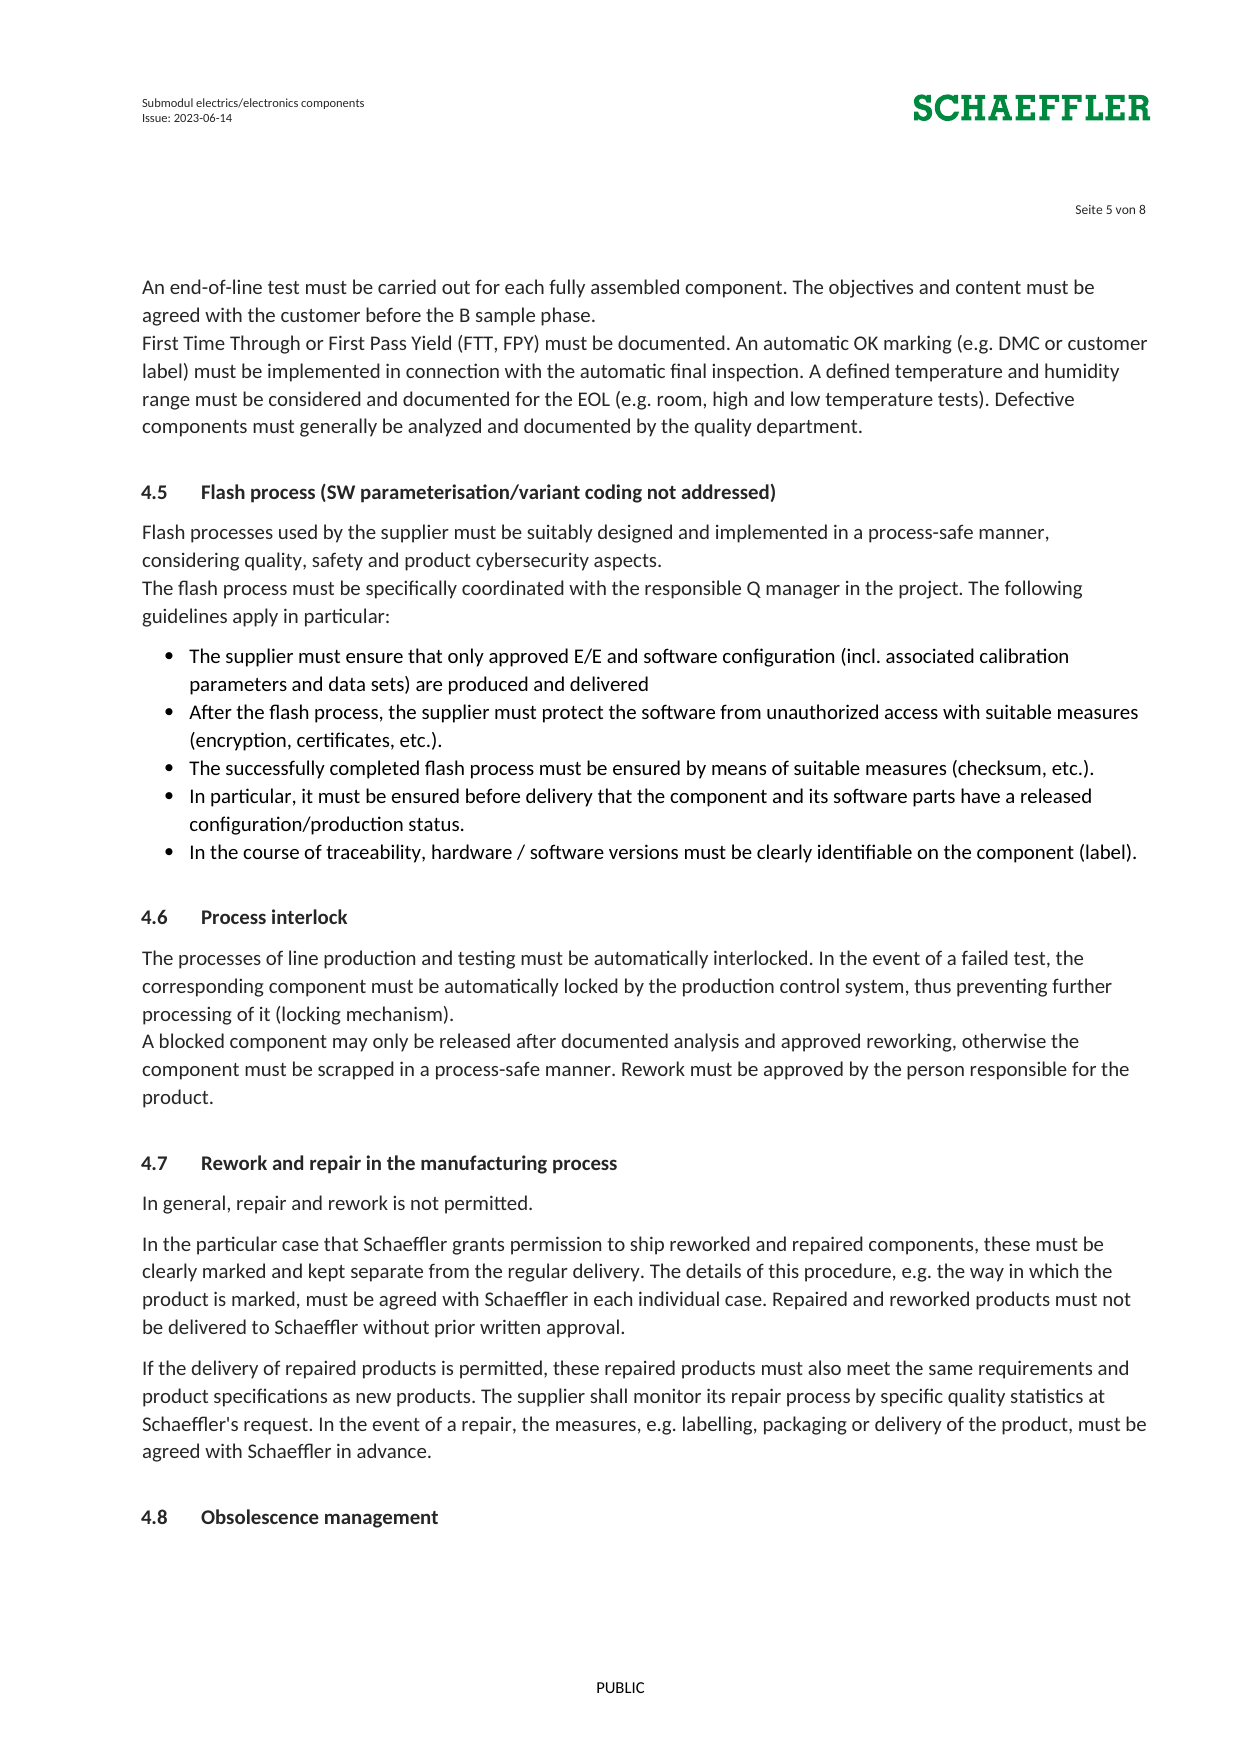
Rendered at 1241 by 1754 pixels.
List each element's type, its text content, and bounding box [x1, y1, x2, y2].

list After the flash process, the supplier must protect the software from unauthorized access with suitable measures (encryption, certificates, etc.). [165, 699, 1152, 753]
list In the course of traceability, hardware / software versions must be clearly identifiable on the component (label). [165, 839, 1152, 864]
subtitle Flash process (SW parameterisation/variant coding not addressed) [141, 479, 1152, 504]
subtitle Obsolescence management [141, 1504, 1152, 1529]
subtitle Process interlock [141, 904, 1152, 930]
text In general, repair and rework is not permitted. [142, 1190, 1152, 1216]
text A blocked component may only be released after documented analysis and approved reworking, otherwise the component must be scrapped in a process-safe manner. Rework must be approved by the person responsible for the product. [142, 1029, 1152, 1110]
subtitle Rework and repair in the manufacturing process [141, 1150, 1152, 1175]
list In particular, it must be ensured before delivery that the component and its software parts have a released configuration/production status. [165, 783, 1152, 837]
text First Time Through or First Pass Yield (FTT, FPY) must be documented. An automatic OK marking (e.g. DMC or customer label) must be implemented in connection with the automatic final inspection. A defined temperature and humidity range must be considered and documented for the EOL (e.g. room, high and low temperature tests). Defective components must generally be analyzed and documented by the quality department. [142, 330, 1152, 439]
text If the delivery of repaired products is permitted, these repaired products must also meet the same requirements and product specifications as new products. The supplier shall monitor its repair process by specific quality statistics at Schaeffler's request. In the event of a repair, the measures, e.g. labelling, packaging or delivery of the product, must be agreed with Schaeffler in advance. [142, 1355, 1152, 1464]
text In the particular case that Schaeffler grants permission to ship reworked and repaired components, these must be clearly marked and kept separate from the regular delivery. The details of this procedure, e.g. the way in which the product is marked, must be agreed with Schaeffler in each individual case. Repaired and reworked products must not be delivered to Schaeffler without prior written approval. [142, 1231, 1152, 1340]
text Flash processes used by the supplier must be suitably designed and implemented in a process-safe manner, considering quality, safety and product cybersecurity aspects. [142, 519, 1152, 573]
text The processes of line production and testing must be automatically interlocked. In the event of a failed test, the corresponding component must be automatically locked by the production control system, thus preventing further processing of it (locking mechanism). [142, 945, 1152, 1026]
text The flash process must be specifically coordinated with the responsible Q manager in the project. The following guidelines apply in particular: [142, 575, 1152, 629]
text An end-of-line test must be carried out for each fully assembled component. The objectives and content must be agreed with the customer before the B sample phase. [142, 201, 1152, 327]
list The supplier must ensure that only approved E/E and software configuration (incl. associated calibration parameters and data sets) are produced and delivered [165, 644, 1152, 697]
list The successfully completed flash process must be ensured by means of suitable measures (checksum, etc.). [165, 755, 1152, 781]
